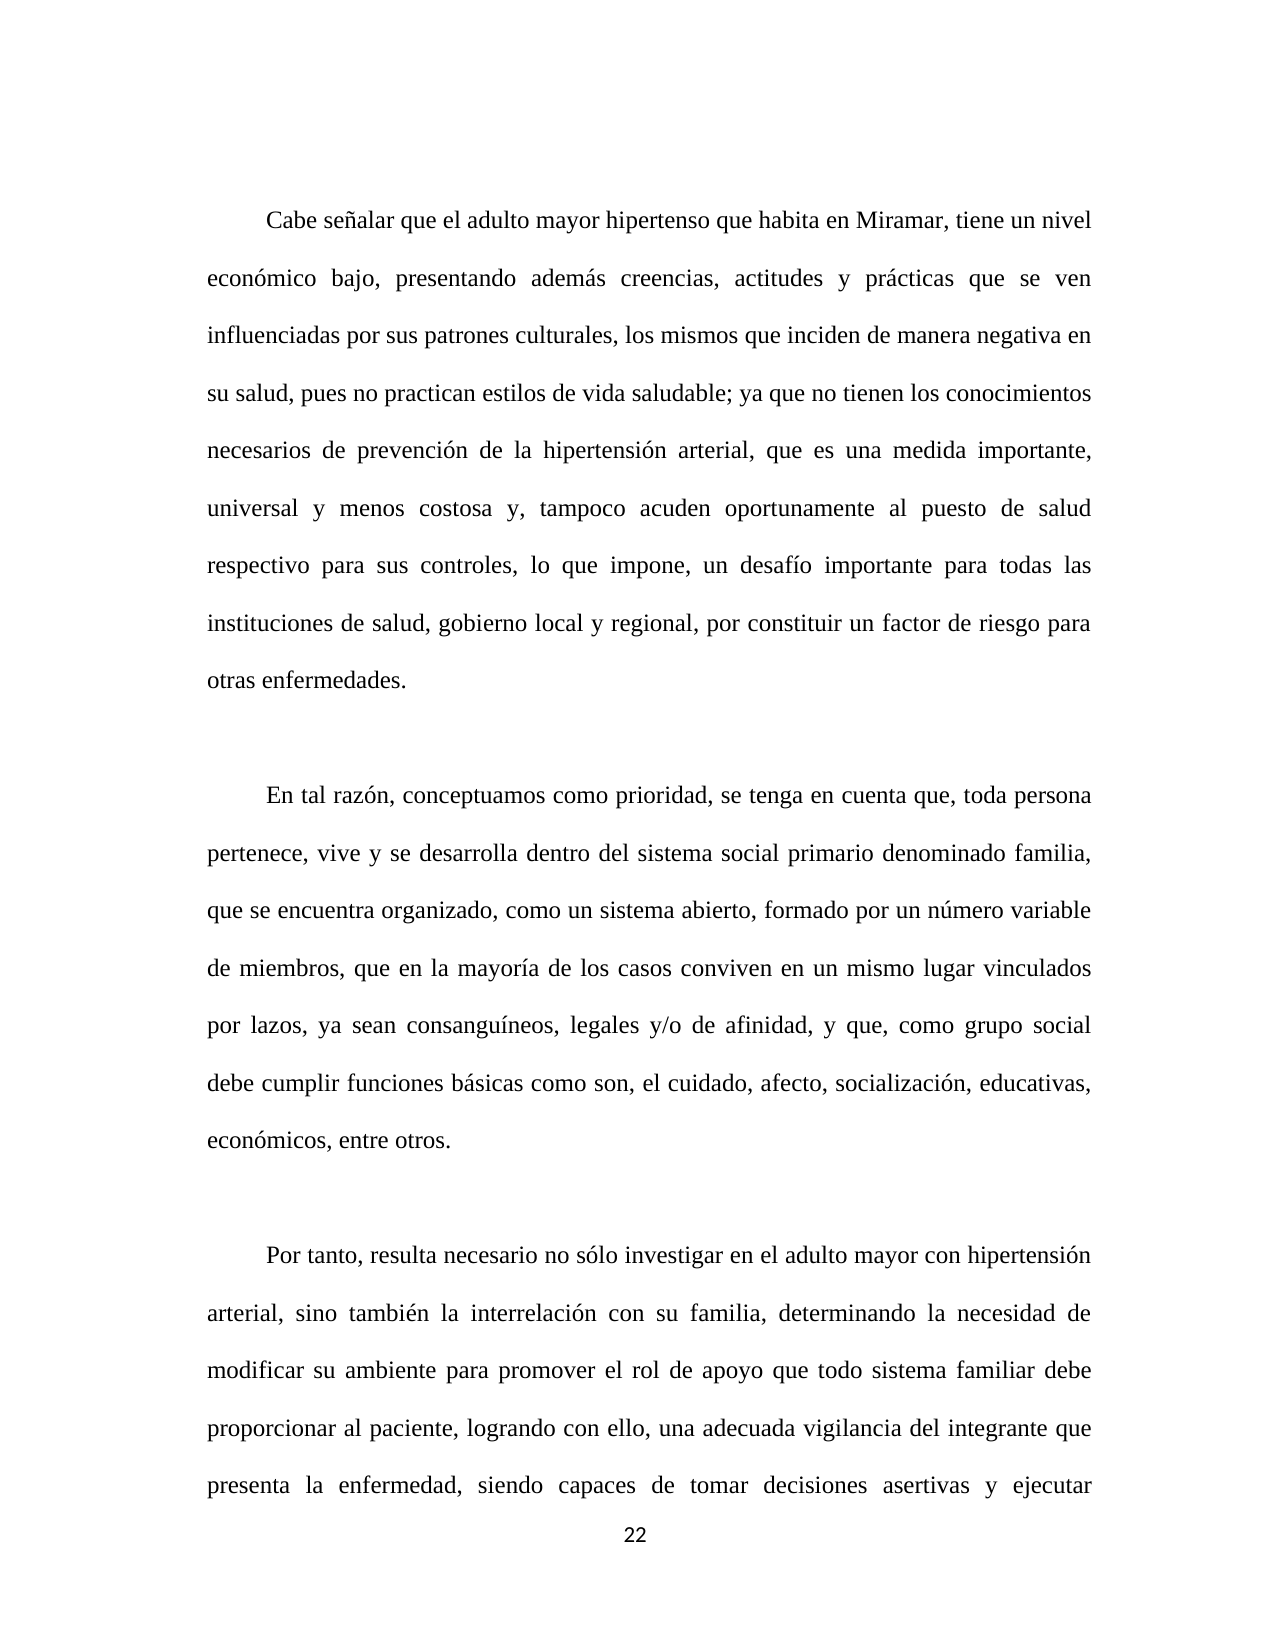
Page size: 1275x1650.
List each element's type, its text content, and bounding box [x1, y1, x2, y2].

text En tal razón, conceptuamos como prioridad, se tenga en cuenta que, toda persona pertenece, vive y se desarrolla dentro del sistema social primario denominado familia, que se encuentra organizado, como un sistema abierto, formado por un número variable de miembros, que en la mayoría de los casos conviven en un mismo lugar vinculados por lazos, ya sean consanguíneos, legales y/o de afinidad, y que, como grupo social debe cumplir funciones básicas como son, el cuidado, afecto, socialización, educativas, económicos, entre otros. [207, 780, 1092, 1154]
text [207, 1240, 1092, 1499]
text Cabe señalar que el adulto mayor hipertenso que habita en Miramar, tiene un nivel económico bajo, presentando además creencias, actitudes y prácticas que se ven influenciadas por sus patrones culturales, los mismos que inciden de manera negativa en su salud, pues no practican estilos de vida saludable; ya que no tienen los conocimientos necesarios de prevención de la hipertensión arterial, que es una medida importante, universal y menos costosa y, tampoco acuden oportunamente al puesto de salud respectivo para sus controles, lo que impone, un desafío importante para todas las instituciones de salud, gobierno local y regional, por constituir un factor de riesgo para otras enfermedades. [207, 205, 1092, 694]
